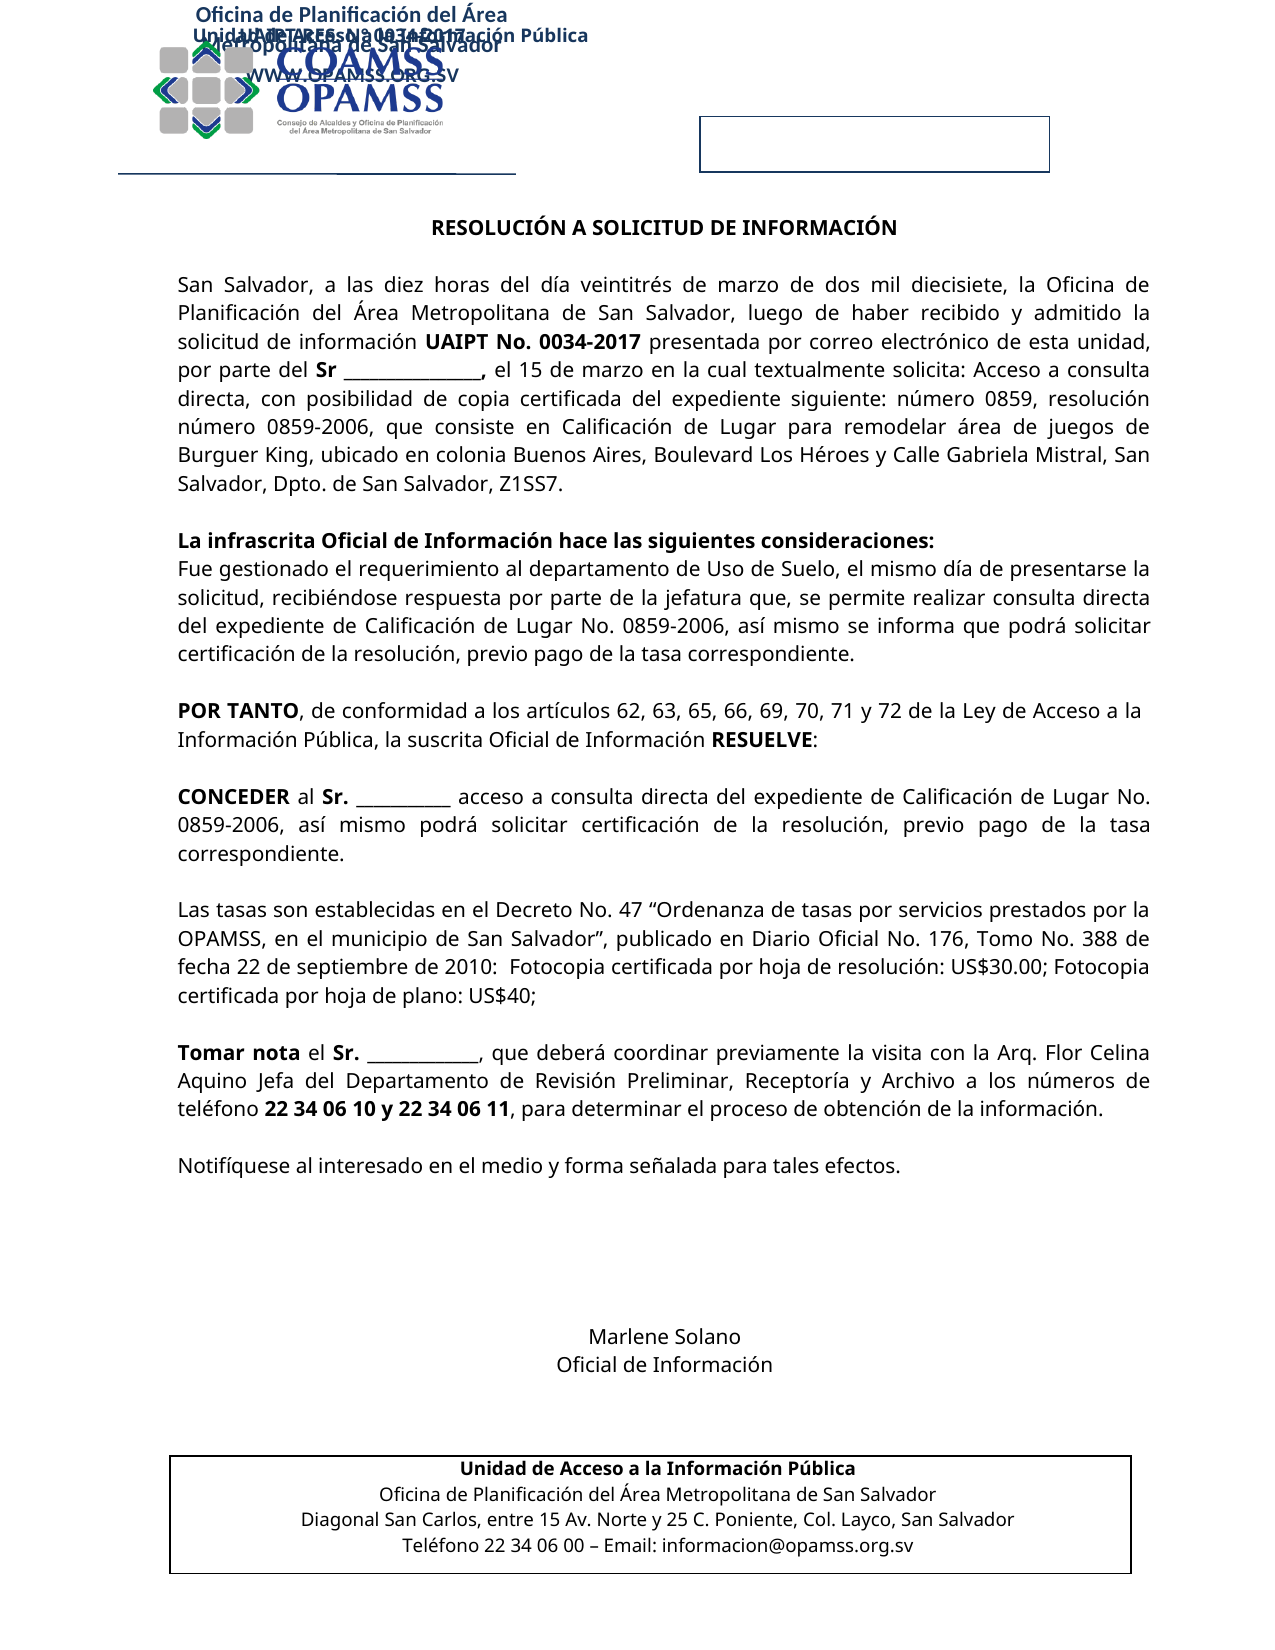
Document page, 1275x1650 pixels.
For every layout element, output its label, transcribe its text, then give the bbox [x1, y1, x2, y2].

text Las tasas son establecidas en el Decreto No. 47 “Ordenanza de tasas por servicios prestados por la OPAMSS, en el municipio de San Salvador”, publicado en Diario Oficial No. 176, Tomo No. 388 de fecha 22 de septiembre de 2010: Fotocopia certificada por hoja de resolución: US$30.00; Fotocopia certificada por hoja de plano: US$40; [177, 896, 1152, 1009]
text POR TANTO, de conformidad a los artículos 62, 63, 65, 66, 69, 70, 71 y 72 de la Ley de Acceso a la Información Pública, la suscrita Oficial de Información RESUELVE: [177, 696, 1144, 753]
text San Salvador, a las diez horas del día veintitrés de marzo de dos mil diecisiete, la Oficina de Planificación del Área Metropolitana de San Salvador, luego de haber recibido y admitido la solicitud de información UAIPT No. 0034-2017 presentada por correo electrónico de esta unidad, por parte del Sr ________________, el 15 de marzo en la cual textualmente solicita: Acceso a consulta directa, con posibilidad de copia certificada del expediente siguiente: número 0859, resolución número 0859-2006, que consiste en Calificación de Lugar para remodelar área de juegos de Burguer King, ubicado en colonia Buenos Aires, Boulevard Los Héroes y Calle Gabriela Mistral, San Salvador, Dpto. de San Salvador, Z1SS7. [177, 270, 1152, 497]
picture [153, 41, 443, 139]
text La infrascrita Oficial de Información hace las siguientes consideraciones: [177, 526, 1152, 554]
text RESOLUCIÓN A SOLICITUD DE INFORMACIÓN [177, 213, 1152, 241]
text Notifíquese al interesado en el medio y forma señalada para tales efectos. [177, 1151, 1152, 1180]
text Fue gestionado el requerimiento al departamento de Uso de Suelo, el mismo día de presentarse la solicitud, recibiéndose respuesta por parte de la jefatura que, se permite realizar consulta directa del expediente de Calificación de Lugar No. 0859-2006, así mismo se informa que podrá solicitar certificación de la resolución, previo pago de la tasa correspondiente. [177, 554, 1152, 668]
text Tomar nota el Sr. _____________, que deberá coordinar previamente la visita con la Arq. Flor Celina Aquino Jefa del Departamento de Revisión Preliminar, Receptoría y Archivo a los números de teléfono 22 34 06 10 y 22 34 06 11, para determinar el proceso de obtención de la información. [177, 1038, 1152, 1123]
text Oficial de Información [177, 1351, 1152, 1379]
text CONCEDER al Sr. ___________ acceso a consulta directa del expediente de Calificación de Lugar No. 0859-2006, así mismo podrá solicitar certificación de la resolución, previo pago de la tasa correspondiente. [177, 782, 1152, 867]
text Marlene Solano [177, 1322, 1152, 1351]
